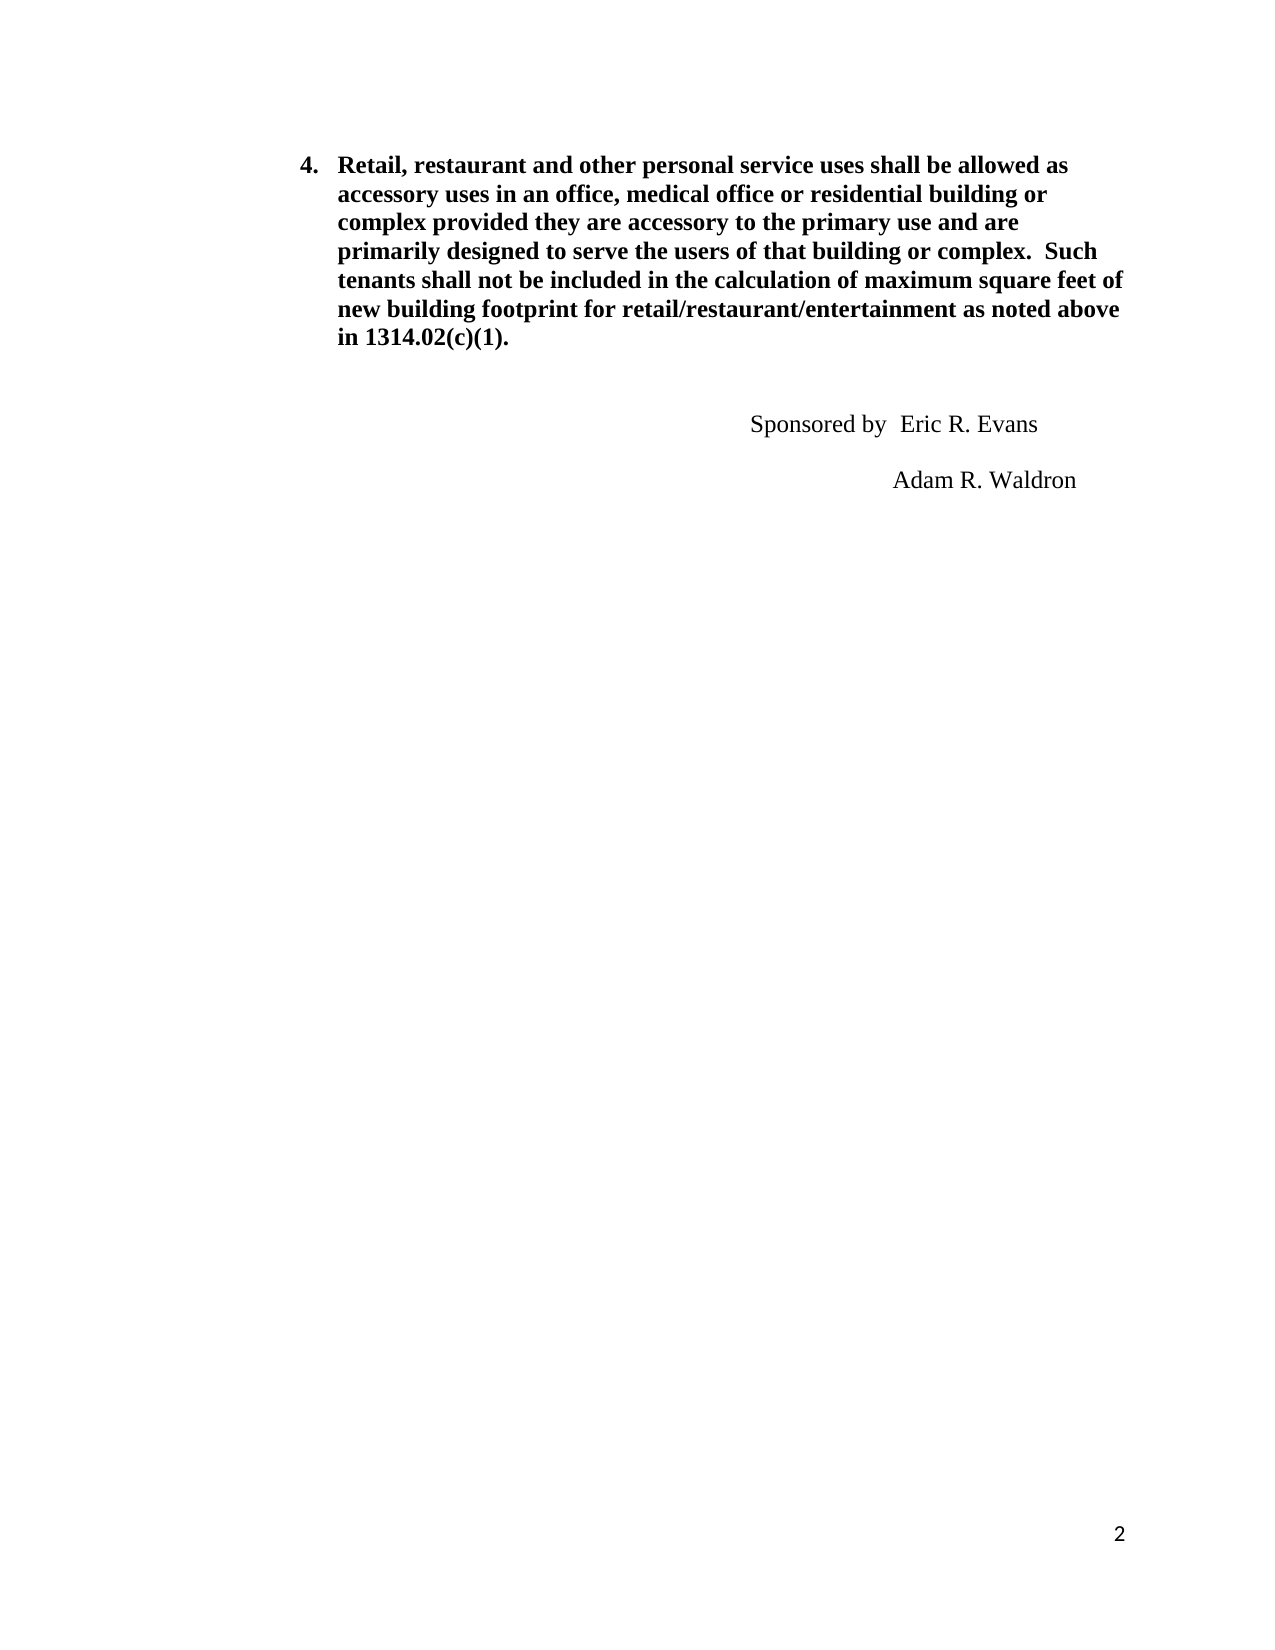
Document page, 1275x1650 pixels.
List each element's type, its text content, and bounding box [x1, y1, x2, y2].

text Adam R. Waldron [150, 466, 1125, 494]
text Sponsored by Eric R. Evans [675, 409, 1125, 437]
list Retail, restaurant and other personal service uses shall be allowed as accessory uses in an office, medical office or residential building or complex provided they are accessory to the primary use and are primarily designed to serve the users of that building or complex. Such tenants shall not be included in the calculation of maximum square feet of new building footprint for retail/restaurant/entertainment as noted above in 1314.02(c)(1). [300, 150, 1125, 351]
